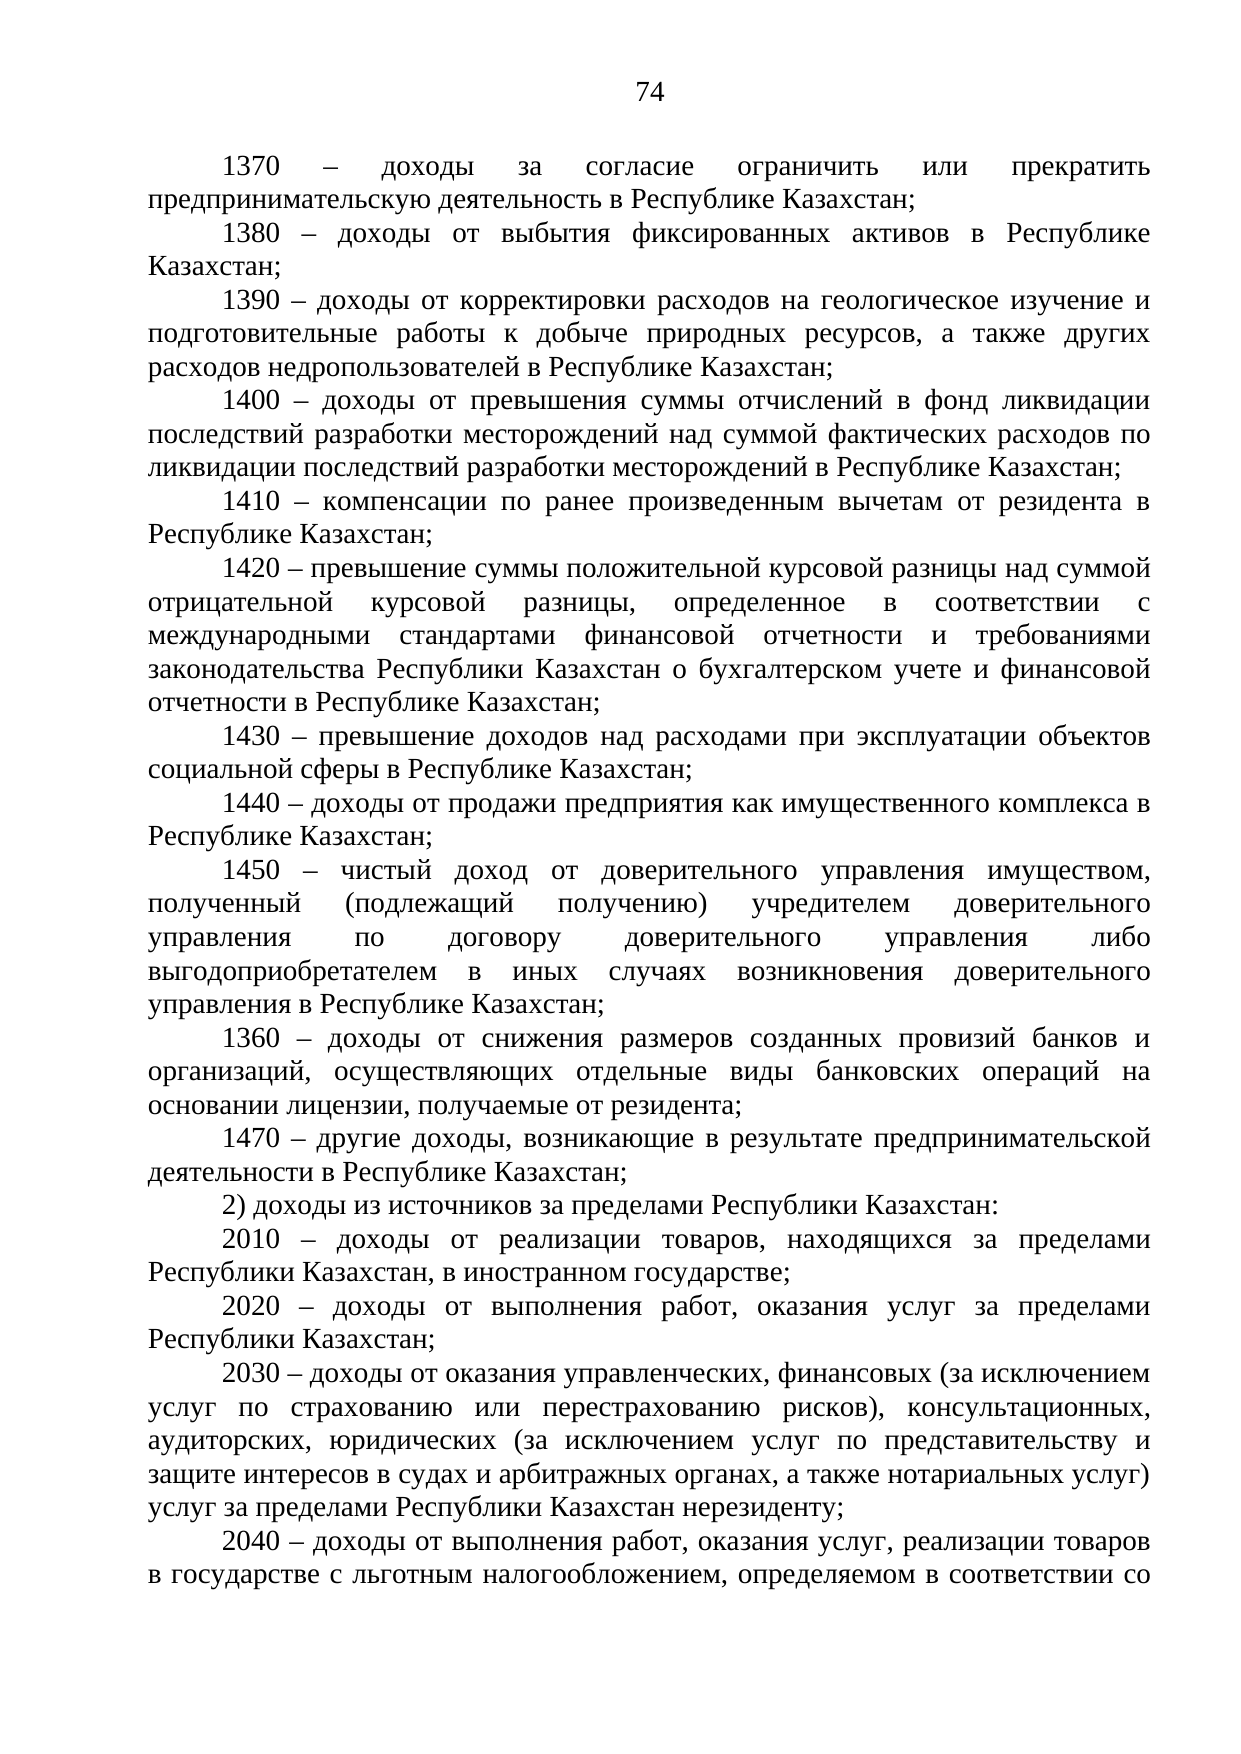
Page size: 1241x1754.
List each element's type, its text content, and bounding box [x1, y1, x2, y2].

text 1450 – чистый доход от доверительного управления имуществом, полученный (подлежащий получению) учредителем доверительного управления по договору доверительного управления либо выгодоприобретателем в иных случаях возникновения доверительного управления в Республике Казахстан; [148, 852, 1152, 1020]
text 1370 – доходы за согласие ограничить или прекратить предпринимательскую деятельность в Республике Казахстан; [148, 148, 1152, 215]
text 2010 – доходы от реализации товаров, находящихся за пределами Республики Казахстан, в иностранном государстве; [148, 1221, 1152, 1288]
text 1360 – доходы от снижения размеров созданных провизий банков и организаций, осуществляющих отдельные виды банковских операций на основании лицензии, получаемые от резидента; [148, 1020, 1152, 1120]
text 2030 – доходы от оказания управленческих, финансовых (за исключением услуг по страхованию или перестрахованию рисков), консультационных, аудиторских, юридических (за исключением услуг по представительству и защите интересов в судах и арбитражных органах, а также нотариальных услуг) услуг за пределами Республики Казахстан нерезиденту; [148, 1355, 1152, 1523]
text 2) доходы из источников за пределами Республики Казахстан: [148, 1187, 1152, 1221]
text 1440 – доходы от продажи предприятия как имущественного комплекса в Республике Казахстан; [148, 785, 1152, 852]
text 1410 – компенсации по ранее произведенным вычетам от резидента в Республике Казахстан; [148, 483, 1152, 550]
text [148, 1523, 1152, 1590]
text 1390 – доходы от корректировки расходов на геологическое изучение и подготовительные работы к добыче природных ресурсов, а также других расходов недропользователей в Республике Казахстан; [148, 282, 1152, 382]
text 1470 – другие доходы, возникающие в результате предпринимательской деятельности в Республике Казахстан; [148, 1120, 1152, 1187]
text 1380 – доходы от выбытия фиксированных активов в Республике Казахстан; [148, 215, 1152, 282]
text 1420 – превышение суммы положительной курсовой разницы над суммой отрицательной курсовой разницы, определенное в соответствии с международными стандартами финансовой отчетности и требованиями законодательства Республики Казахстан о бухгалтерском учете и финансовой отчетности в Республике Казахстан; [148, 550, 1152, 718]
text 2020 – доходы от выполнения работ, оказания услуг за пределами Республики Казахстан; [148, 1288, 1152, 1355]
text 1430 – превышение доходов над расходами при эксплуатации объектов социальной сферы в Республике Казахстан; [148, 718, 1152, 785]
text 1400 – доходы от превышения суммы отчислений в фонд ликвидации последствий разработки месторождений над суммой фактических расходов по ликвидации последствий разработки месторождений в Республике Казахстан; [148, 382, 1152, 483]
